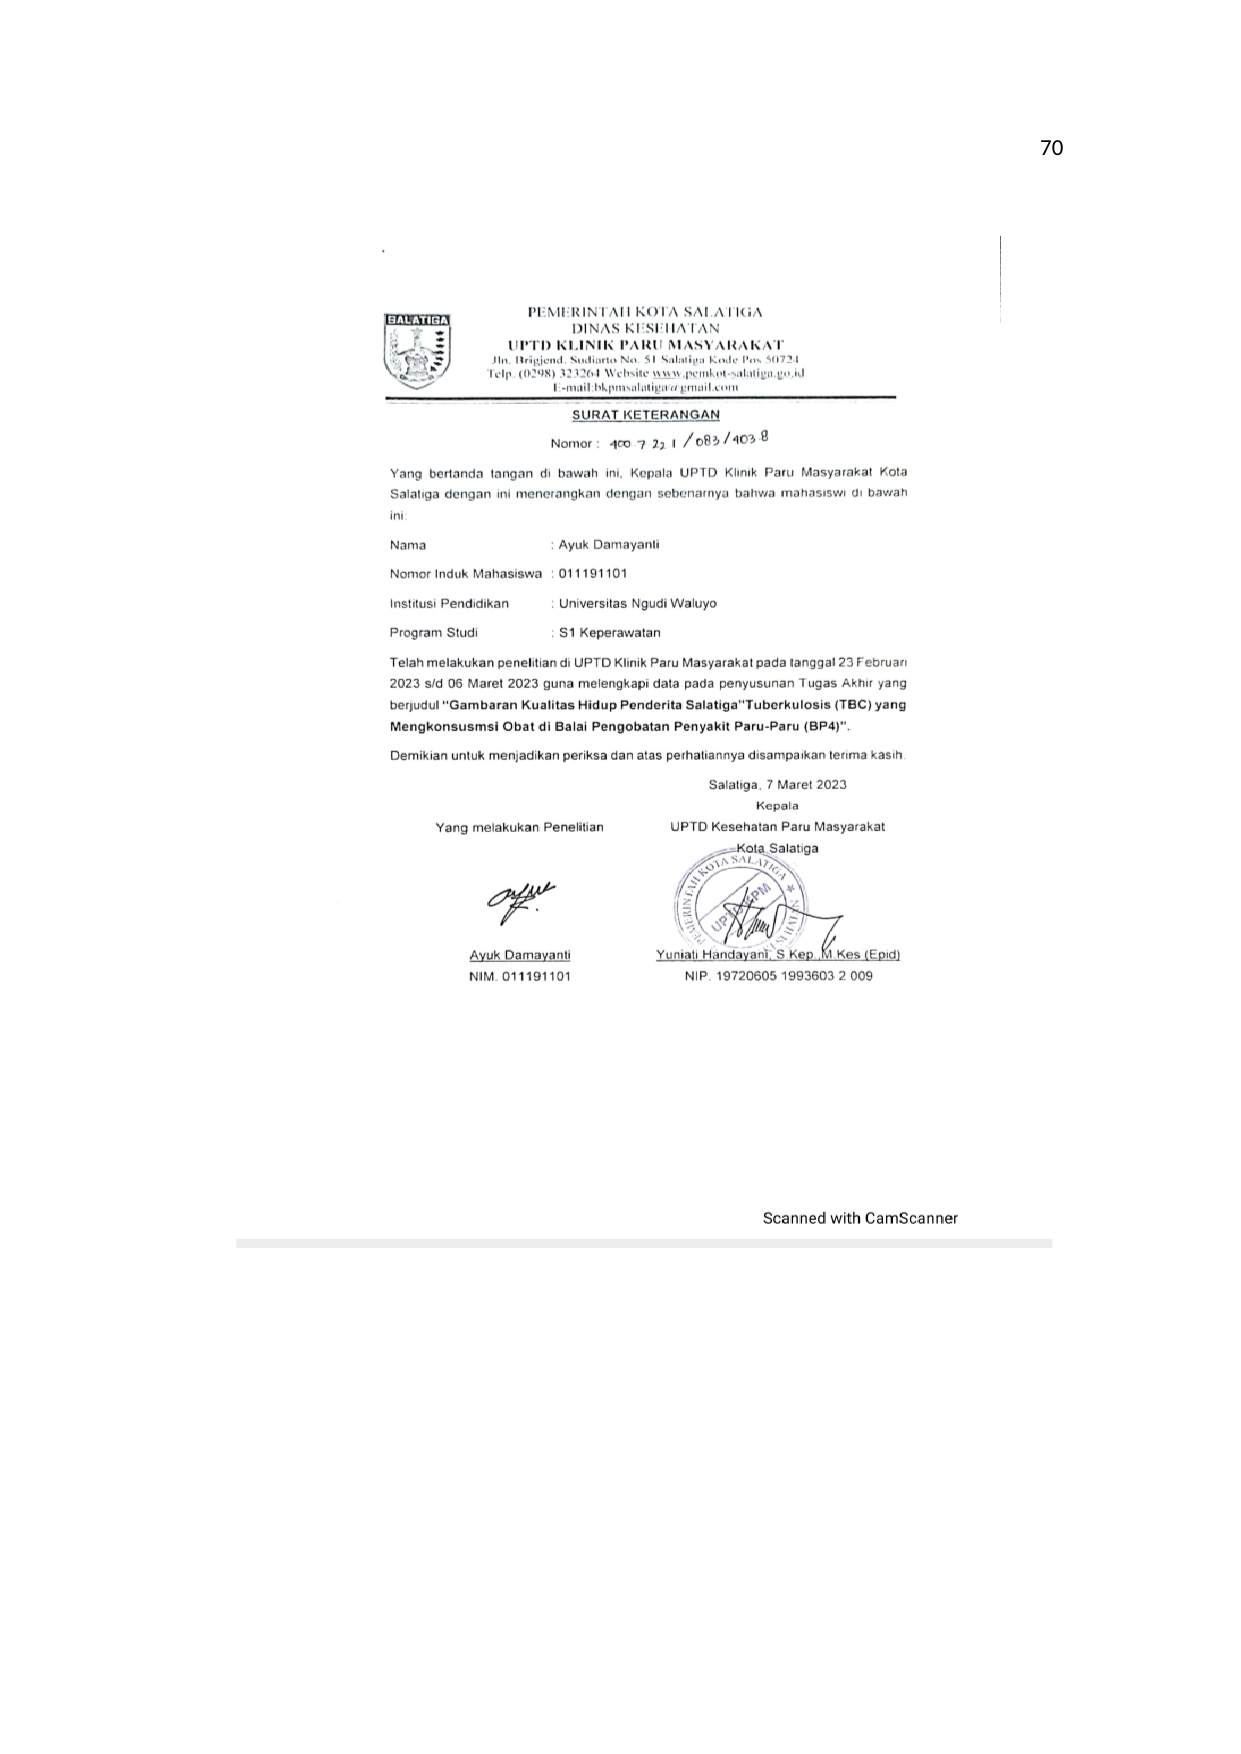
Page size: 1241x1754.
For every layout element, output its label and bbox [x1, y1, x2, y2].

picture [236, 236, 1053, 1248]
